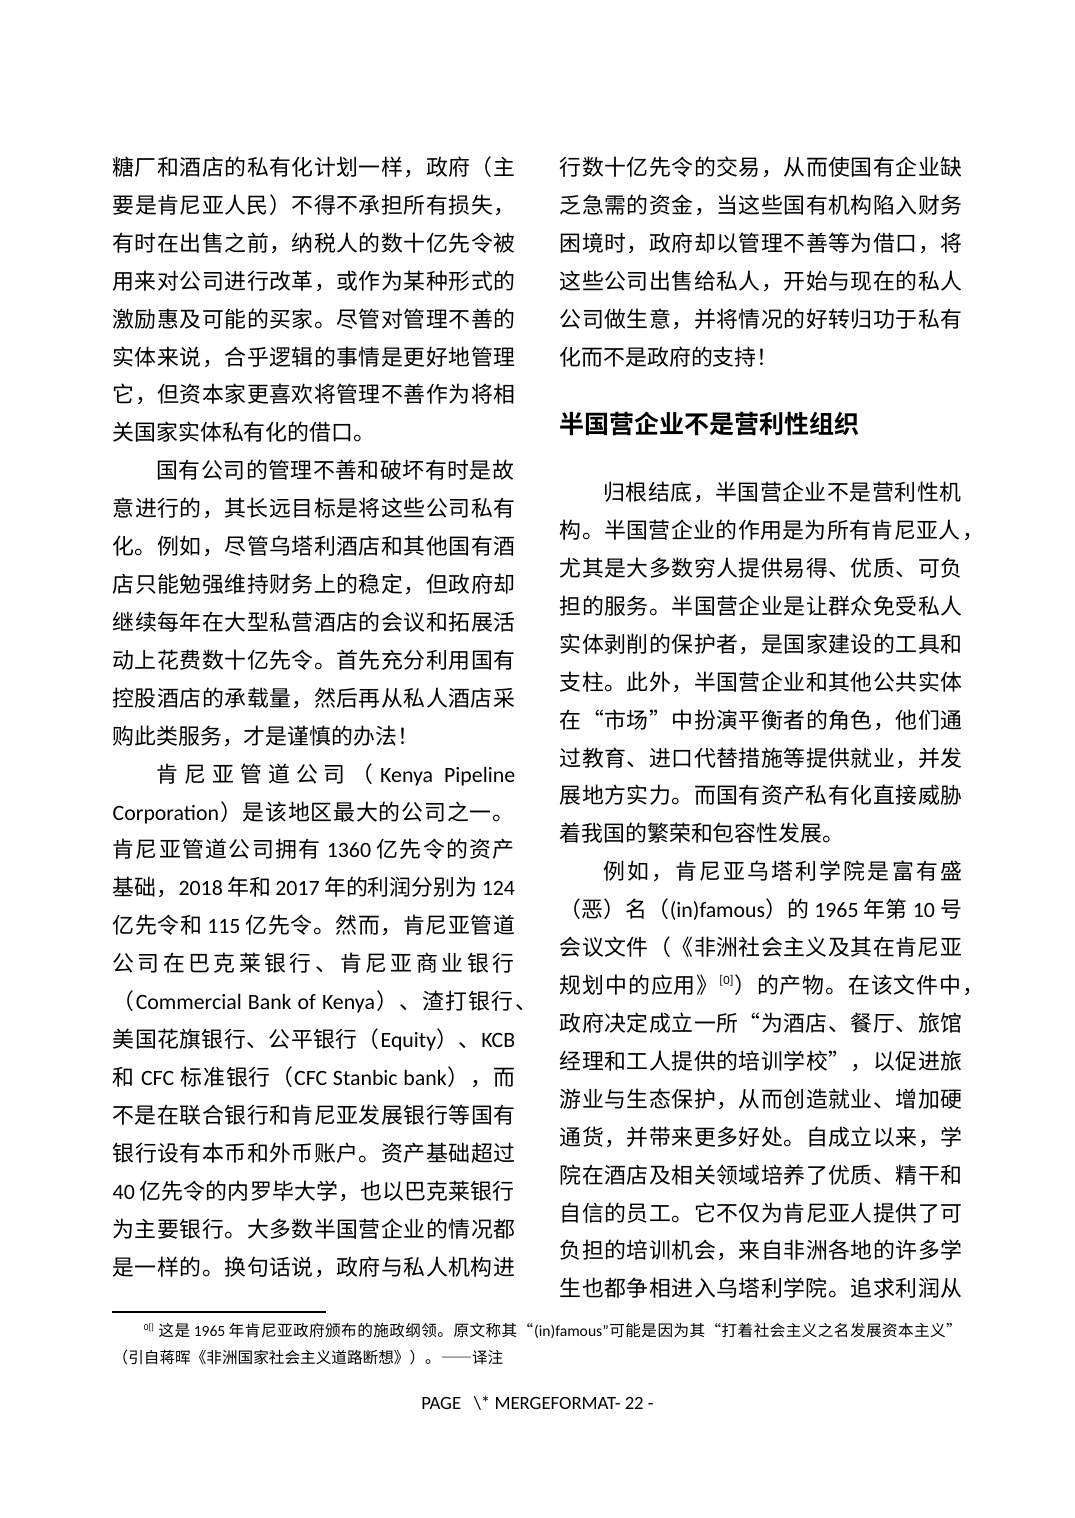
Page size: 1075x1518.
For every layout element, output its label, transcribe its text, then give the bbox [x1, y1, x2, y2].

text 国有公司的管理不善和破坏有时是故意进行的，其长远目标是将这些公司私有化。例如，尽管乌塔利酒店和其他国有酒店只能勉强维持财务上的稳定，但政府却继续每年在大型私营酒店的会议和拓展活动上花费数十亿先令。首先充分利用国有控股酒店的承载量，然后再从私人酒店采购此类服务，才是谨慎的办法！ [112, 453, 515, 750]
text 归根结底，半国营企业不是营利性机构。半国营企业的作用是为所有肯尼亚人，尤其是大多数穷人提供易得、优质、可负担的服务。半国营企业是让群众免受私人实体剥削的保护者，是国家建设的工具和支柱。此外，半国营企业和其他公共实体在“市场”中扮演平衡者的角色，他们通过教育、进口代替措施等提供就业，并发展地方实力。而国有资产私有化直接威胁着我国的繁荣和包容性发展。 [559, 475, 962, 848]
text 肯尼亚管道公司（Kenya Pipeline Corporation）是该地区最大的公司之一。肯尼亚管道公司拥有1360亿先令的资产基础，2018年和2017年的利润分别为124亿先令和115亿先令。然而，肯尼亚管道公司在巴克莱银行、肯尼亚商业银行（Commercial Bank of Kenya）、渣打银行、美国花旗银行、公平银行（Equity）、KCB 和 CFC 标准银行（CFC Stanbic bank），而不是在联合银行和肯尼亚发展银行等国有银行设有本币和外币账户。资产基础超过40亿先令的内罗毕大学，也以巴克莱银行为主要银行。大多数半国营企业的情况都是一样的。换句话说，政府与私人机构进行数十亿先令的交易，从而使国有企业缺乏急需的资金，当这些国有机构陷入财务困境时，政府却以管理不善等为借口，将这些公司出售给私人，开始与现在的私人公司做生意，并将情况的好转归功于私有化而不是政府的支持！ [559, 150, 962, 371]
text 肯尼亚管道公司（Kenya Pipeline Corporation）是该地区最大的公司之一。肯尼亚管道公司拥有1360亿先令的资产基础，2018年和2017年的利润分别为124亿先令和115亿先令。然而，肯尼亚管道公司在巴克莱银行、肯尼亚商业银行（Commercial Bank of Kenya）、渣打银行、美国花旗银行、公平银行（Equity）、KCB 和 CFC 标准银行（CFC Stanbic bank），而不是在联合银行和肯尼亚发展银行等国有银行设有本币和外币账户。资产基础超过40亿先令的内罗毕大学，也以巴克莱银行为主要银行。大多数半国营企业的情况都是一样的。换句话说，政府与私人机构进行数十亿先令的交易，从而使国有企业缺乏急需的资金，当这些国有机构陷入财务困境时，政府却以管理不善等为借口，将这些公司出售给私人，开始与现在的私人公司做生意，并将情况的好转归功于私有化而不是政府的支持！ [112, 757, 515, 1281]
subtitle 半国营企业不是营利性组织 [559, 404, 962, 441]
